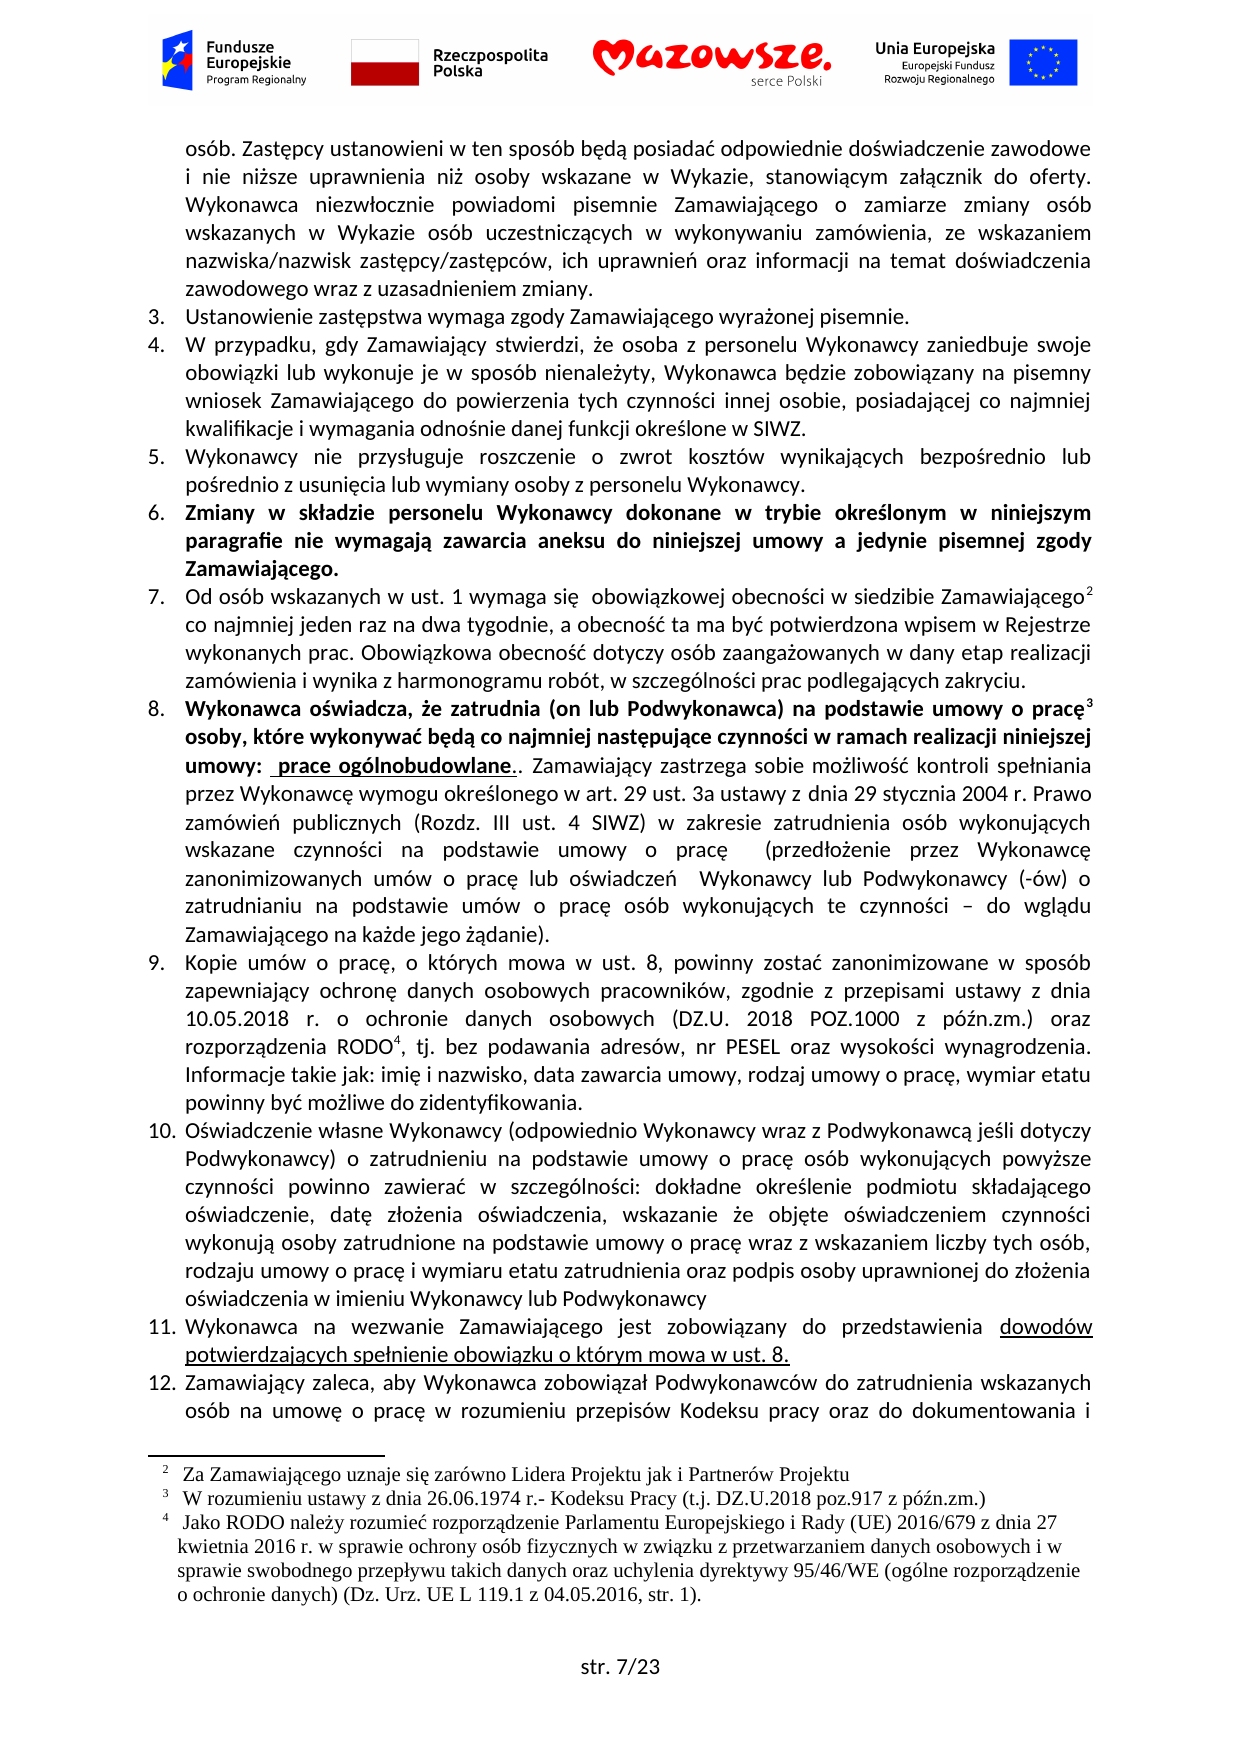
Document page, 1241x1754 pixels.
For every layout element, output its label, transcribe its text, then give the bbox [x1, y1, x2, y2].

list Kopie umów o pracę, o których mowa w ust. 8, powinny zostać zanonimizowane w sposób zapewniający ochronę danych osobowych pracowników, zgodnie z przepisami ustawy z dnia 10.05.2018 r. o ochronie danych osobowych (DZ.U. 2018 POZ.1000 z późn.zm.) oraz rozporządzenia RODO, tj. bez podawania adresów, nr PESEL oraz wysokości wynagrodzenia. Informacje takie jak: imię i nazwisko, data zawarcia umowy, rodzaj umowy o pracę, wymiar etatu powinny być możliwe do zidentyfikowania. [148, 948, 1093, 1116]
list Wykonawca na wezwanie Zamawiającego jest zobowiązany do przedstawienia dowodów potwierdzających spełnienie obowiązku o którym mowa w ust. 8. [148, 1312, 1093, 1368]
list Ustanowienie zastępstwa wymaga zgody Zamawiającego wyrażonej pisemnie. [148, 302, 1093, 330]
list Oświadczenie własne Wykonawcy (odpowiednio Wykonawcy wraz z Podwykonawcą jeśli dotyczy Podwykonawcy) o zatrudnieniu na podstawie umowy o pracę osób wykonujących powyższe czynności powinno zawierać w szczególności: dokładne określenie podmiotu składającego oświadczenie, datę złożenia oświadczenia, wskazanie że objęte oświadczeniem czynności wykonują osoby zatrudnione na podstawie umowy o pracę wraz z wskazaniem liczby tych osób, rodzaju umowy o pracę i wymiaru etatu zatrudnienia oraz podpis osoby uprawnionej do złożenia oświadczenia w imieniu Wykonawcy lub Podwykonawcy [148, 1116, 1093, 1312]
list W przypadku, gdy Zamawiający stwierdzi, że osoba z personelu Wykonawcy zaniedbuje swoje obowiązki lub wykonuje je w sposób nienależyty, Wykonawca będzie zobowiązany na pisemny wniosek Zamawiającego do powierzenia tych czynności innej osobie, posiadającej co najmniej kwalifikacje i wymagania odnośnie danej funkcji określone w SIWZ. [148, 330, 1093, 442]
list Od osób wskazanych w ust. 1 wymaga się obowiązkowej obecności w siedzibie Zamawiającego co najmniej jeden raz na dwa tygodnie, a obecność ta ma być potwierdzona wpisem w Rejestrze wykonanych prac. Obowiązkowa obecność dotyczy osób zaangażowanych w dany etap realizacji zamówienia i wynika z harmonogramu robót, w szczególności prac podlegających zakryciu. [148, 582, 1093, 694]
picture [147, 14, 1093, 106]
list Wykonawcy nie przysługuje roszczenie o zwrot kosztów wynikających bezpośrednio lub pośrednio z usunięcia lub wymiany osoby z personelu Wykonawcy. [148, 442, 1093, 498]
list Zmiany w składzie personelu Wykonawcy dokonane w trybie określonym w niniejszym paragrafie nie wymagają zawarcia aneksu do niniejszej umowy a jedynie pisemnej zgody Zamawiającego. [148, 498, 1093, 582]
list Wykonawca oświadcza, że zatrudnia (on lub Podwykonawca) na podstawie umowy o pracę osoby, które wykonywać będą co najmniej następujące czynności w ramach realizacji niniejszej umowy: prace ogólnobudowlane.. Zamawiający zastrzega sobie możliwość kontroli spełniania przez Wykonawcę wymogu określonego w art. 29 ust. 3a ustawy z dnia 29 stycznia 2004 r. Prawo zamówień publicznych (Rozdz. III ust. 4 SIWZ) w zakresie zatrudnienia osób wykonujących wskazane czynności na podstawie umowy o pracę (przedłożenie przez Wykonawcę zanonimizowanych umów o pracę lub oświadczeń Wykonawcy lub Podwykonawcy (-ów) o zatrudnianiu na podstawie umów o pracę osób wykonujących te czynności – do wglądu Zamawiającego na każde jego żądanie). [148, 694, 1093, 948]
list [148, 134, 1093, 302]
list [148, 1368, 1093, 1424]
